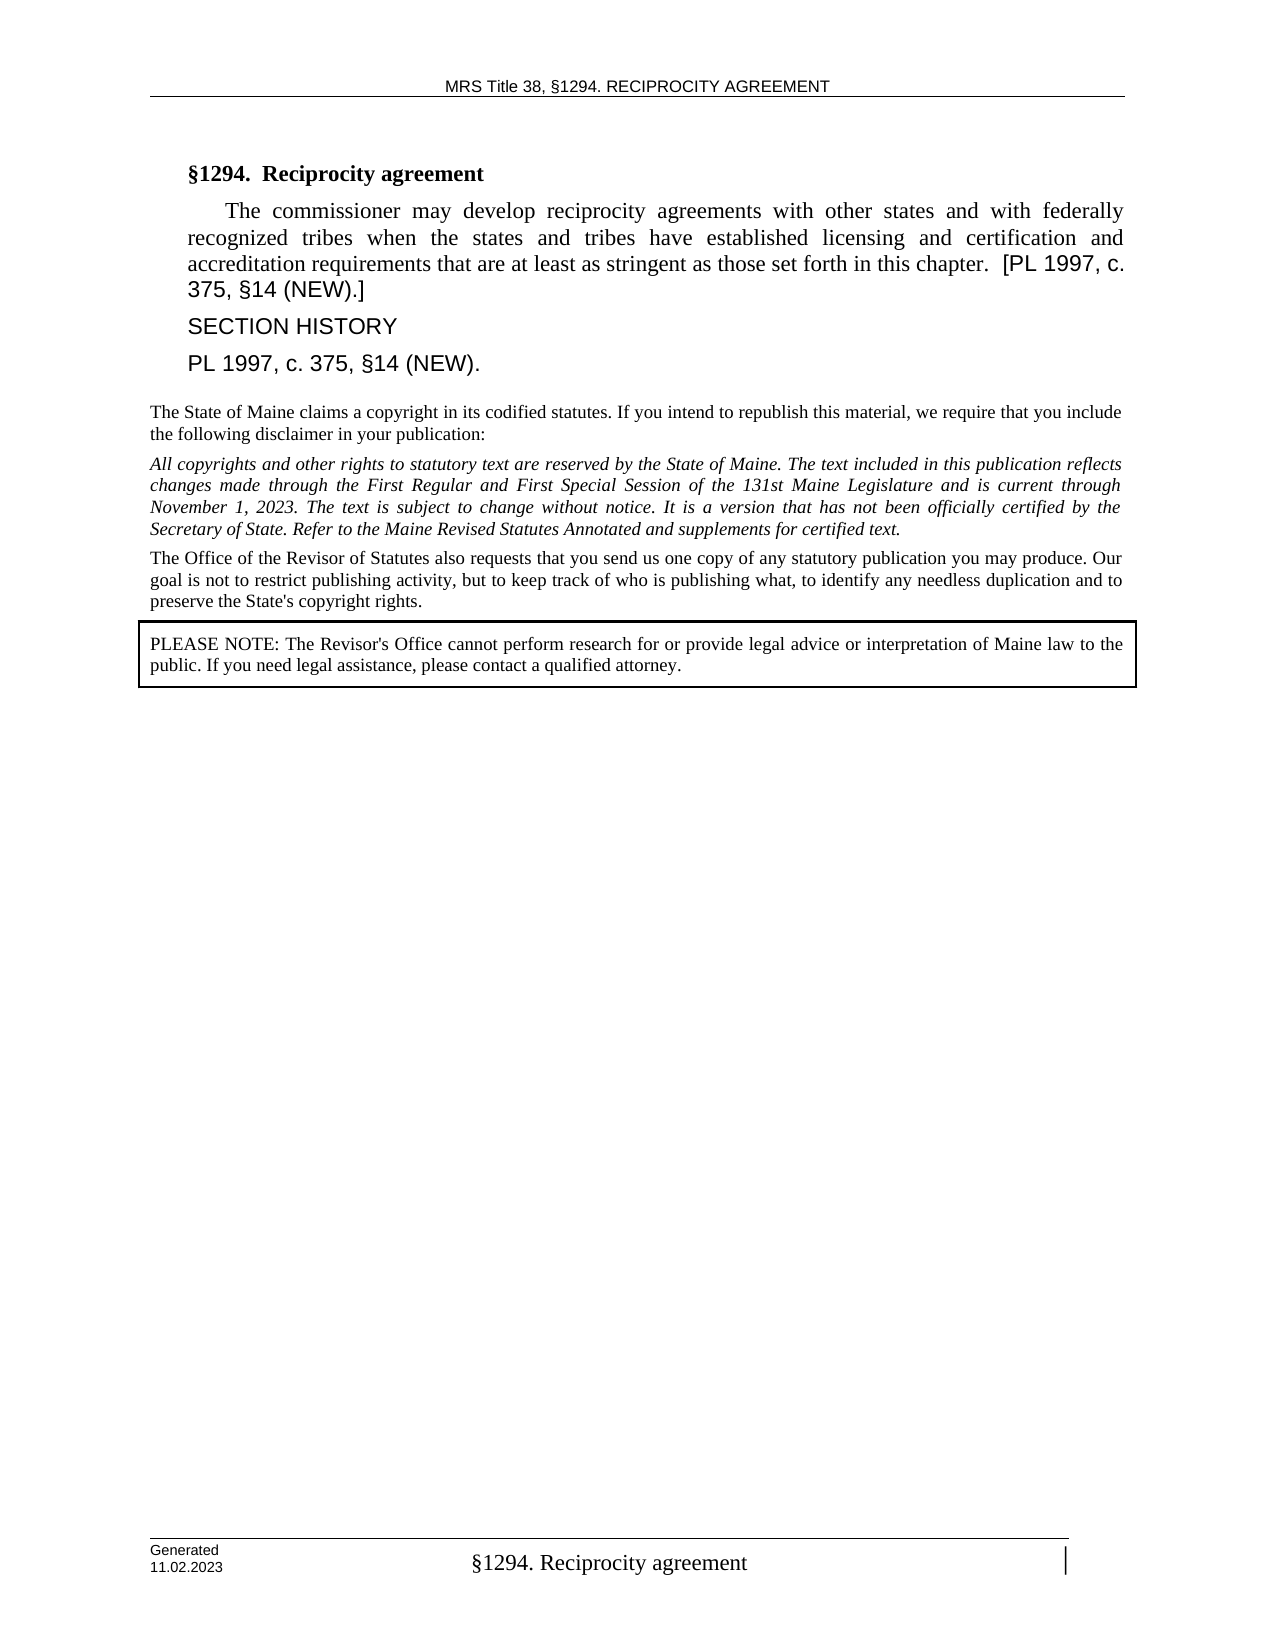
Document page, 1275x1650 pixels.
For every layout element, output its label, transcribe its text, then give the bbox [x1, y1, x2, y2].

text PL 1997, c. 375, §14 (NEW). [187, 350, 1125, 376]
text The State of Maine claims a copyright in its codified statutes. If you intend to republish this material, we require that you include the following disclaimer in your publication: [150, 401, 1125, 444]
text §1294. Reciprocity agreement [187, 160, 1125, 187]
text PLEASE NOTE: The Revisor's Office cannot perform research for or provide legal advice or interpretation of Maine law to the public. If you need legal assistance, please contact a qualified attorney. [140, 623, 1135, 686]
text The Office of the Revisor of Statutes also requests that you send us one copy of any statutory publication you may produce. Our goal is not to restrict publishing activity, but to keep track of who is publishing what, to identify any needless duplication and to preserve the State's copyright rights. [150, 547, 1125, 612]
text SECTION HISTORY [187, 313, 1125, 339]
text The commissioner may develop reciprocity agreements with other states and with federally recognized tribes when the states and tribes have established licensing and certification and accreditation requirements that are at least as stringent as those set forth in this chapter. [PL 1997, c. 375, §14 (NEW).] [187, 197, 1125, 303]
text All copyrights and other rights to statutory text are reserved by the State of Maine. The text included in this publication reflects changes made through the First Regular and First Special Session of the 131st Maine Legislature and is current through November 1, 2023 . The text is subject to change without notice. It is a version that has not been officially certified by the Secretary of State. Refer to the Maine Revised Statutes Annotated and supplements for certified text. [150, 453, 1125, 539]
